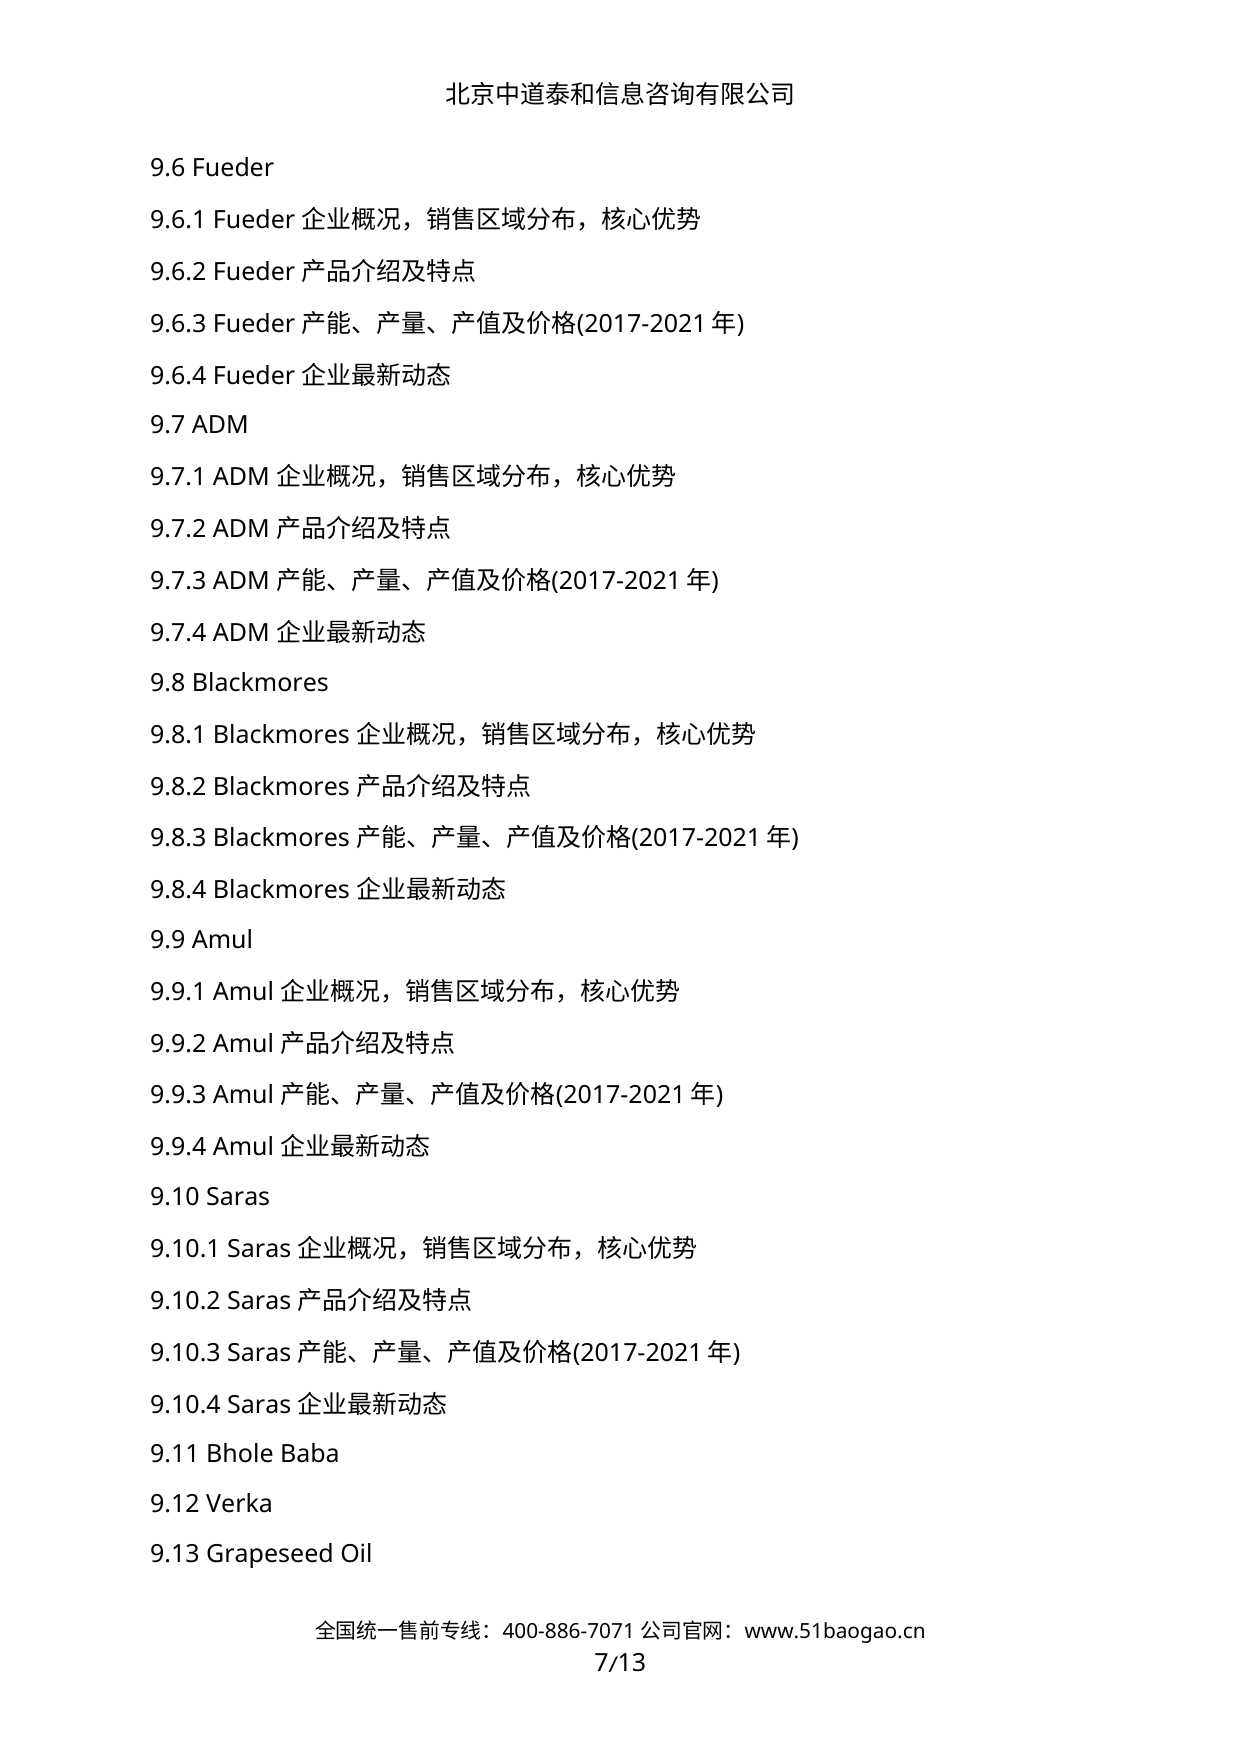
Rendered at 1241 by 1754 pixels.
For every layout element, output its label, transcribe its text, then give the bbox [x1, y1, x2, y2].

text 9.6.4 Fueder 企业最新动态 [150, 355, 1090, 392]
text 9.7 ADM [150, 407, 1090, 441]
text 9.6.3 Fueder 产能、产量、产值及价格(2017-2021年) [150, 303, 1090, 340]
text 9.8.1 Blackmores 企业概况，销售区域分布，核心优势 [150, 714, 1090, 750]
text 9.8.2 Blackmores 产品介绍及特点 [150, 766, 1090, 802]
text 9.8.3 Blackmores 产能、产量、产值及价格(2017-2021年) [150, 818, 1090, 854]
text 9.10 Saras [150, 1179, 1090, 1213]
text 9.12 Verka [150, 1486, 1090, 1520]
text 9.9.1 Amul 企业概况，销售区域分布，核心优势 [150, 971, 1090, 1007]
text 9.7.4 ADM 企业最新动态 [150, 612, 1090, 649]
text 9.9.3 Amul 产能、产量、产值及价格(2017-2021年) [150, 1075, 1090, 1111]
text 9.8 Blackmores [150, 664, 1090, 698]
text 9.6.1 Fueder 企业概况，销售区域分布，核心优势 [150, 200, 1090, 236]
text 9.7.2 ADM 产品介绍及特点 [150, 509, 1090, 545]
text 9.9 Amul [150, 922, 1090, 956]
text 9.13 Grapeseed Oil [150, 1535, 1090, 1569]
text 9.10.3 Saras 产能、产量、产值及价格(2017-2021年) [150, 1332, 1090, 1368]
text 9.7.3 ADM 产能、产量、产值及价格(2017-2021年) [150, 561, 1090, 597]
text 9.7.1 ADM 企业概况，销售区域分布，核心优势 [150, 457, 1090, 493]
text 9.6 Fueder [150, 150, 1090, 184]
text 9.10.4 Saras 企业最新动态 [150, 1384, 1090, 1420]
text 9.10.2 Saras 产品介绍及特点 [150, 1280, 1090, 1317]
text 9.9.4 Amul 企业最新动态 [150, 1127, 1090, 1163]
text 9.6.2 Fueder 产品介绍及特点 [150, 252, 1090, 288]
text 9.9.2 Amul 产品介绍及特点 [150, 1023, 1090, 1059]
text 9.11 Bhole Baba [150, 1436, 1090, 1470]
text 9.10.1 Saras 企业概况，销售区域分布，核心优势 [150, 1228, 1090, 1265]
text 9.8.4 Blackmores 企业最新动态 [150, 870, 1090, 906]
